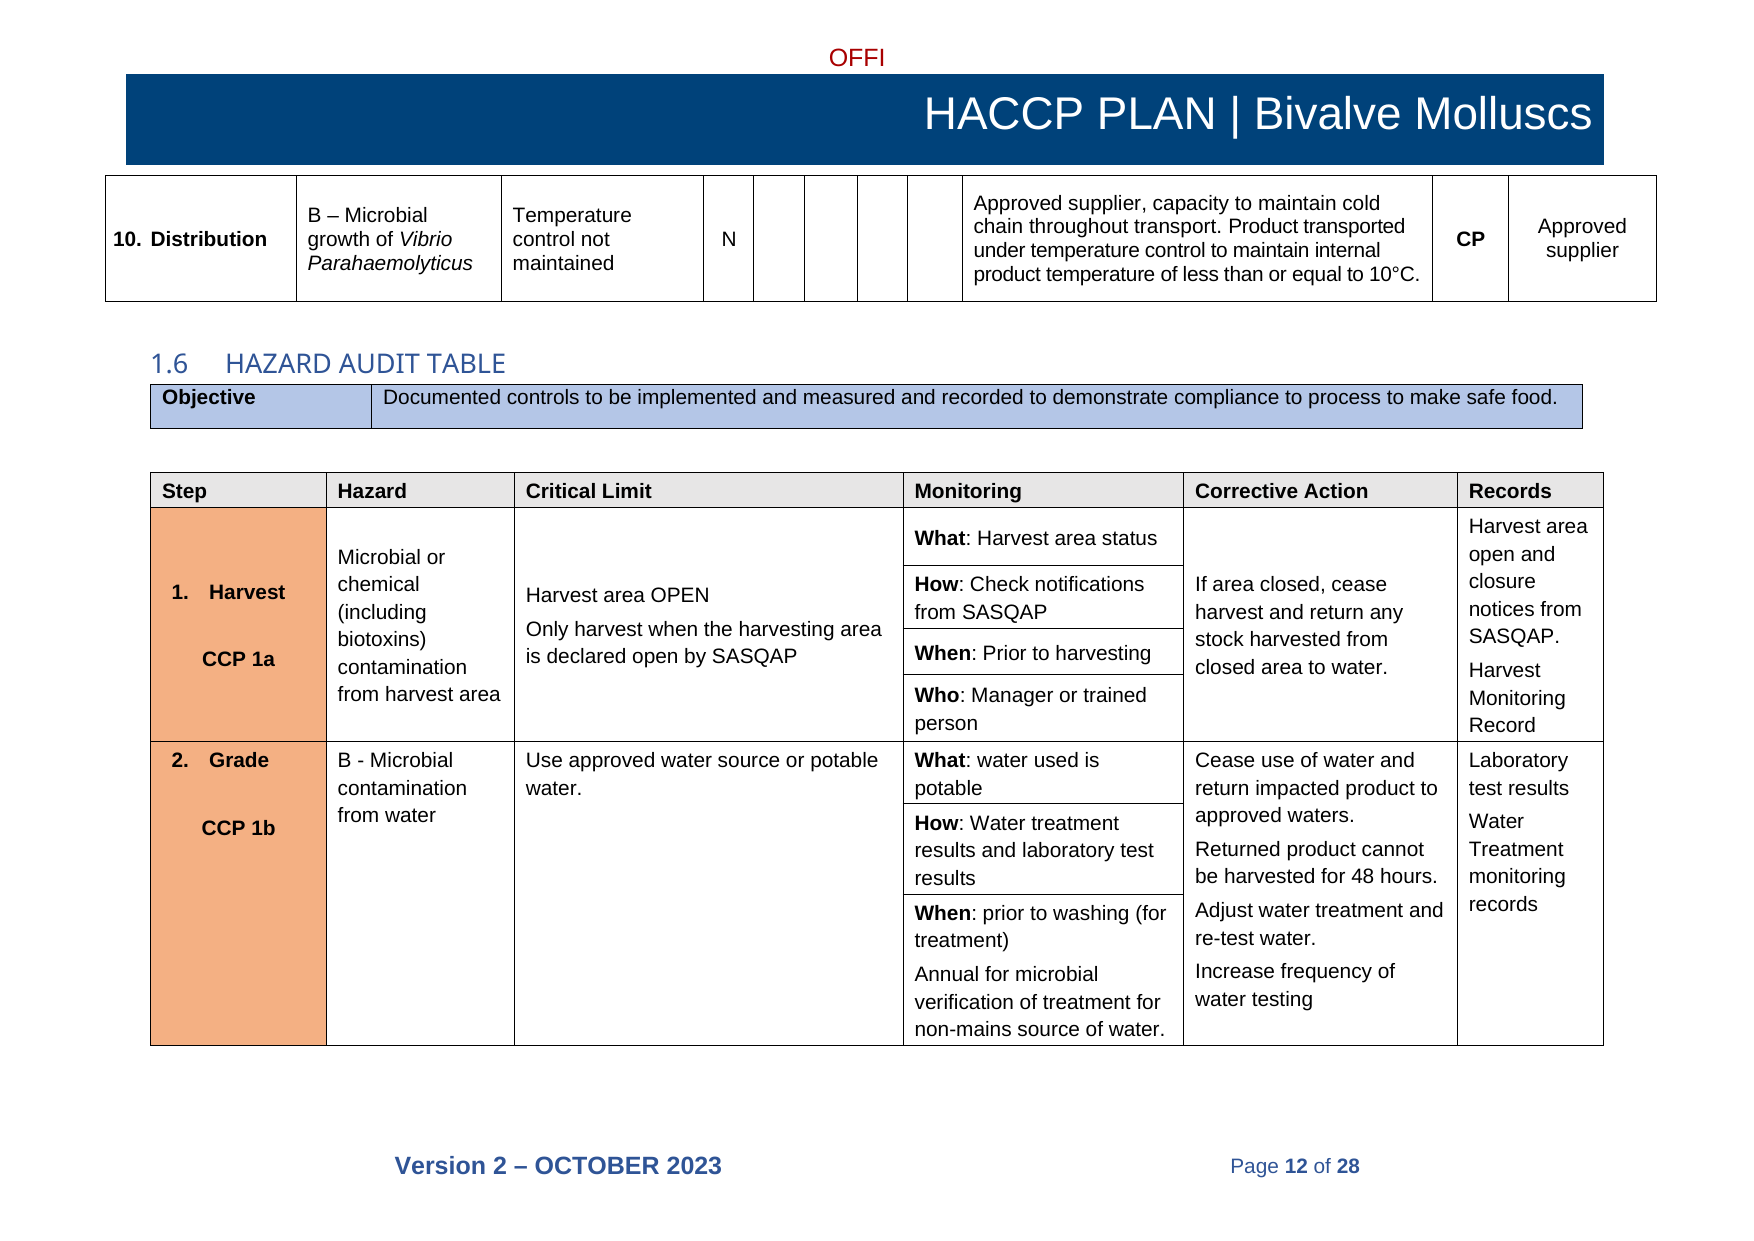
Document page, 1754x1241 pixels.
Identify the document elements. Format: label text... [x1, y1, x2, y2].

table_cell How: Check notifications from SASQAP [904, 566, 1183, 627]
table_cell When: prior to washing (for treatment) Annual for microbial verification of treatment for non-mains source of water. [904, 895, 1183, 1045]
table_header Corrective Action [1184, 473, 1457, 507]
table_cell B – Microbial growth of Vibrio Parahaemolyticus [297, 176, 501, 301]
subtitle HAZARD AUDIT TABLE [150, 344, 1604, 381]
table_cell Harvest area open and closure notices from SASQAP. Harvest Monitoring Record [1458, 508, 1603, 741]
table_header Objective [151, 385, 371, 428]
table_cell How: Water treatment results and laboratory test results [904, 804, 1183, 893]
table_header Monitoring [904, 473, 1183, 507]
table_cell Who: Manager or trained person [904, 675, 1183, 741]
table_cell Distribution [106, 176, 296, 301]
table_cell Laboratory test results Water Treatment monitoring records [1458, 742, 1603, 1045]
table_cell If area closed, cease harvest and return any stock harvested from closed area to water. [1184, 508, 1457, 741]
table_header Hazard [327, 473, 514, 507]
table_cell Temperature control not maintained [502, 176, 703, 301]
table_header Documented controls to be implemented and measured and recorded to demonstrate compliance to process to make safe food. [372, 385, 1582, 428]
table_cell [908, 176, 962, 301]
table_cell When: Prior to harvesting [904, 629, 1183, 674]
table_cell Approved supplier [1509, 176, 1656, 301]
table_cell Use approved water source or potable water. [515, 742, 903, 1045]
table_cell What: Harvest area status [904, 508, 1183, 565]
table_header Critical Limit [515, 473, 903, 507]
table_cell Harvest area OPEN Only harvest when the harvesting area is declared open by SASQAP [515, 508, 903, 741]
table_cell CP [1433, 176, 1508, 301]
table_cell Cease use of water and return impacted product to approved waters. Returned product cannot be harvested for 48 hours. Adjust water treatment and re-test water. Increase frequency of water testing [1184, 742, 1457, 1045]
table_cell [805, 176, 857, 301]
table_cell [858, 176, 907, 301]
table_cell Approved supplier, capacity to maintain cold chain throughout transport. Product transported under temperature control to maintain internal product temperature of less than or equal to 10°C. [963, 176, 1432, 301]
table_cell What: water used is potable [904, 742, 1183, 803]
table_cell [754, 176, 804, 301]
table_header Records [1458, 473, 1603, 507]
table_cell N [704, 176, 753, 301]
table_cell Microbial or chemical (including biotoxins) contamination from harvest area [327, 508, 514, 741]
table_cell Harvest CCP 1a [151, 508, 326, 741]
table_cell Grade CCP 1b [151, 742, 326, 1045]
table_cell B - Microbial contamination from water [327, 742, 514, 1045]
table_header Step [151, 473, 326, 507]
